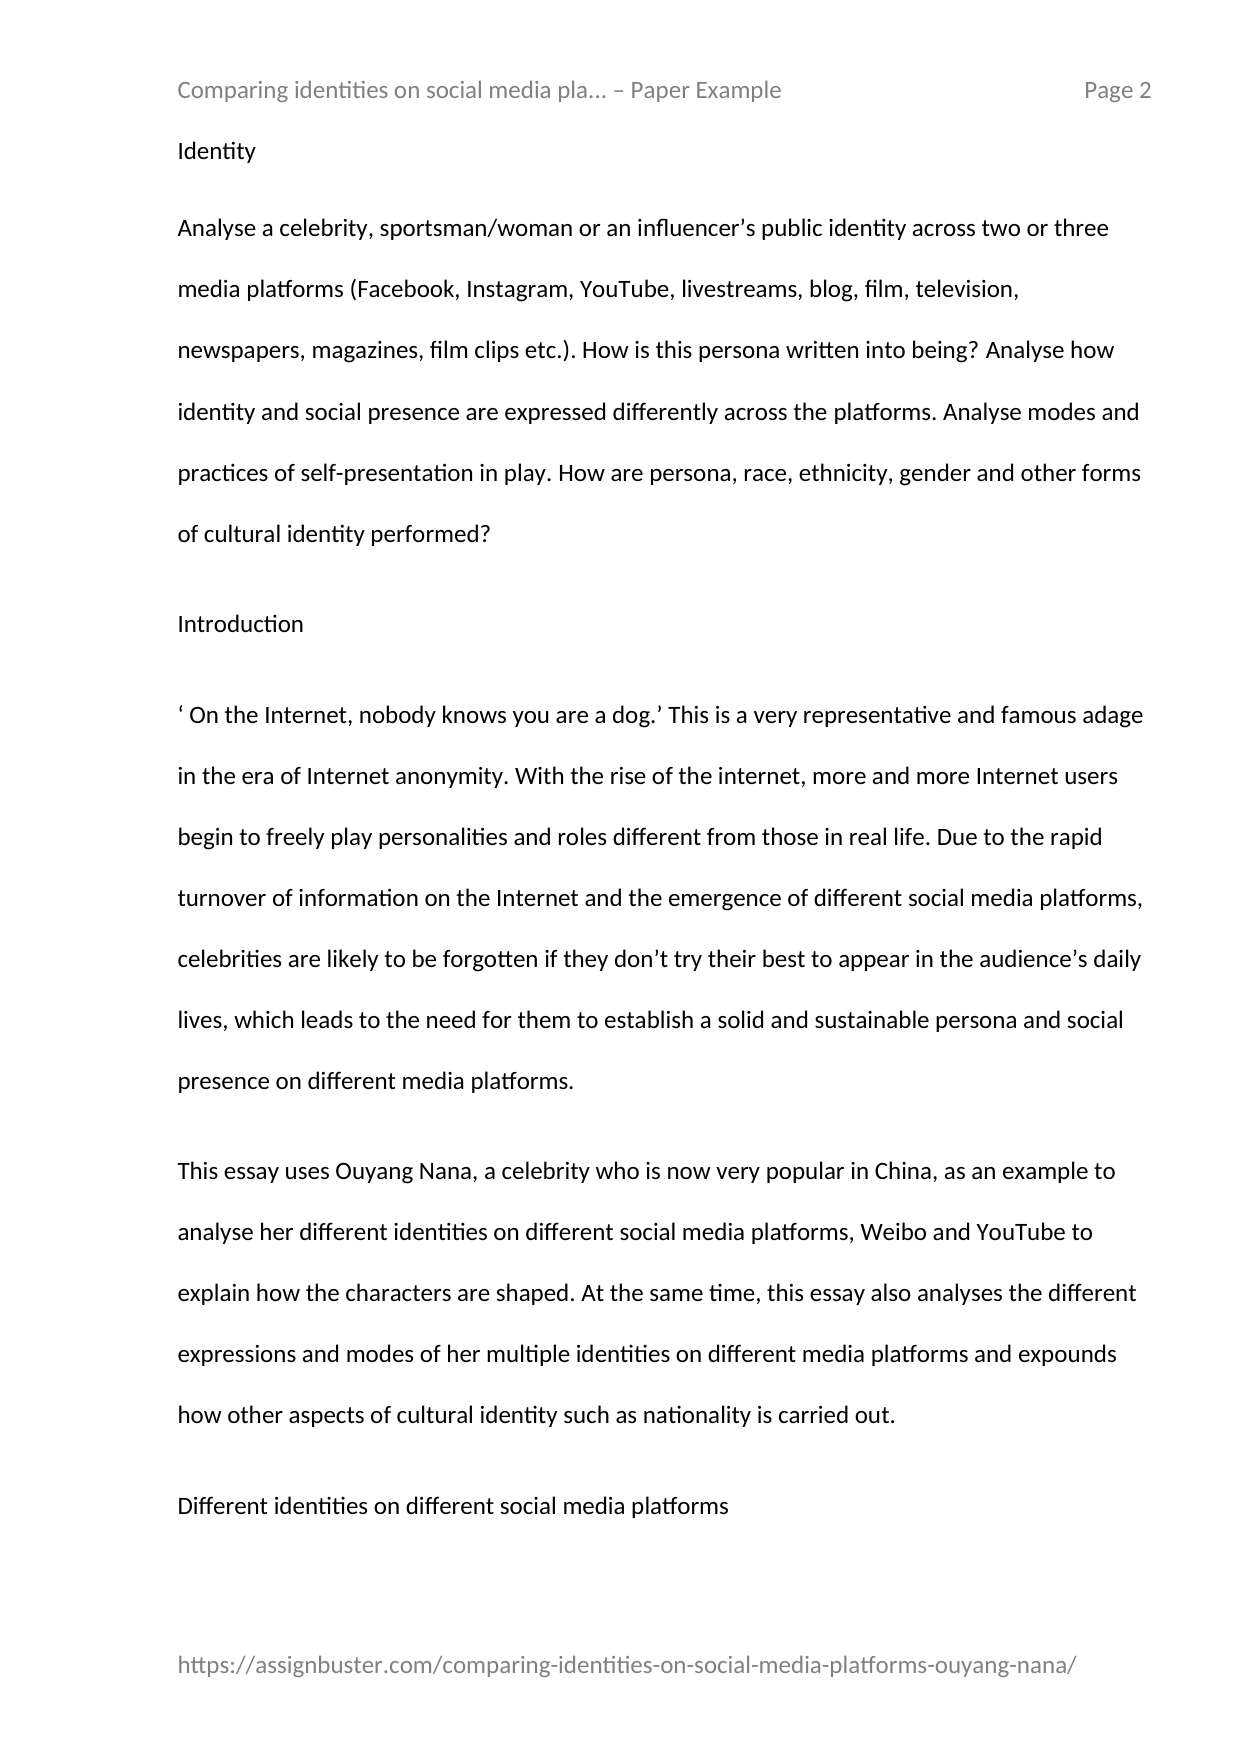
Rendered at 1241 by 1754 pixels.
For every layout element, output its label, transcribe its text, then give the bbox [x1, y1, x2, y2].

text This essay uses Ouyang Nana, a celebrity who is now very popular in China, as an example to analyse her different identities on different social media platforms, Weibo and YouTube to explain how the characters are shaped. At the same time, this essay also analyses the different expressions and modes of her multiple identities on different media platforms and expounds how other aspects of cultural identity such as nationality is carried out. [177, 1156, 1152, 1430]
text Identity [177, 135, 1152, 165]
text ‘ On the Internet, nobody knows you are a dog.’ This is a very representative and famous adage in the era of Internet anonymity. With the rise of the internet, more and more Internet users begin to freely play personalities and roles different from those in real life. Due to the rapid turnover of information on the Internet and the emergence of different social media platforms, celebrities are likely to be forgotten if they don’t try their best to appear in the audience’s daily lives, which leads to the need for them to establish a solid and sustainable persona and social presence on different media platforms. [177, 699, 1152, 1096]
text Analyse a celebrity, sportsman/woman or an influencer’s public identity across two or three media platforms (Facebook, Instagram, YouTube, livestreams, blog, film, television, newspapers, magazines, film clips etc.). How is this persona written into being? Analyse how identity and social presence are expressed differently across the platforms. Analyse modes and practices of self-presentation in play. How are persona, race, ethnicity, gender and other forms of cultural identity performed? [177, 212, 1152, 548]
text Introduction [177, 608, 1152, 639]
text Different identities on different social media platforms [177, 1490, 1152, 1521]
